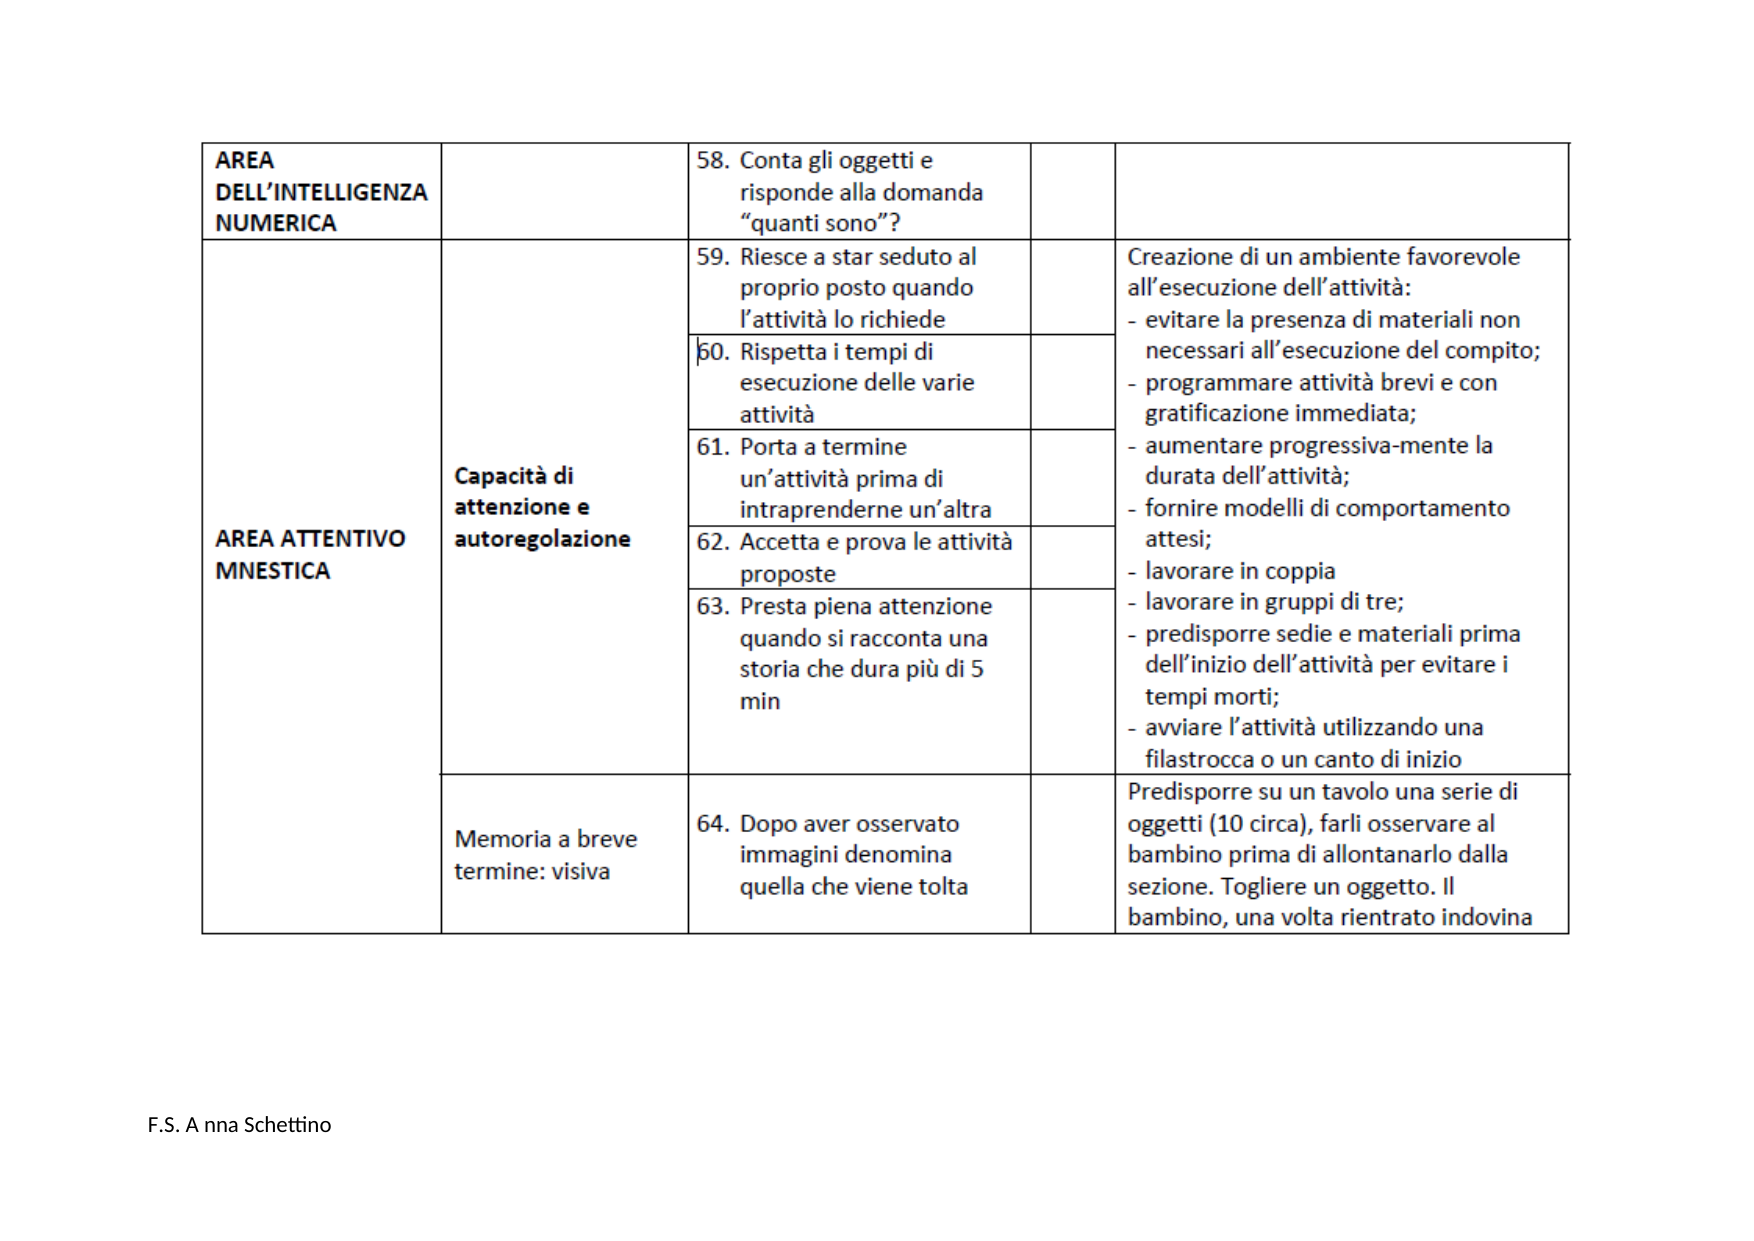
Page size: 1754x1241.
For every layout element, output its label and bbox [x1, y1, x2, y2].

picture [183, 118, 1601, 950]
